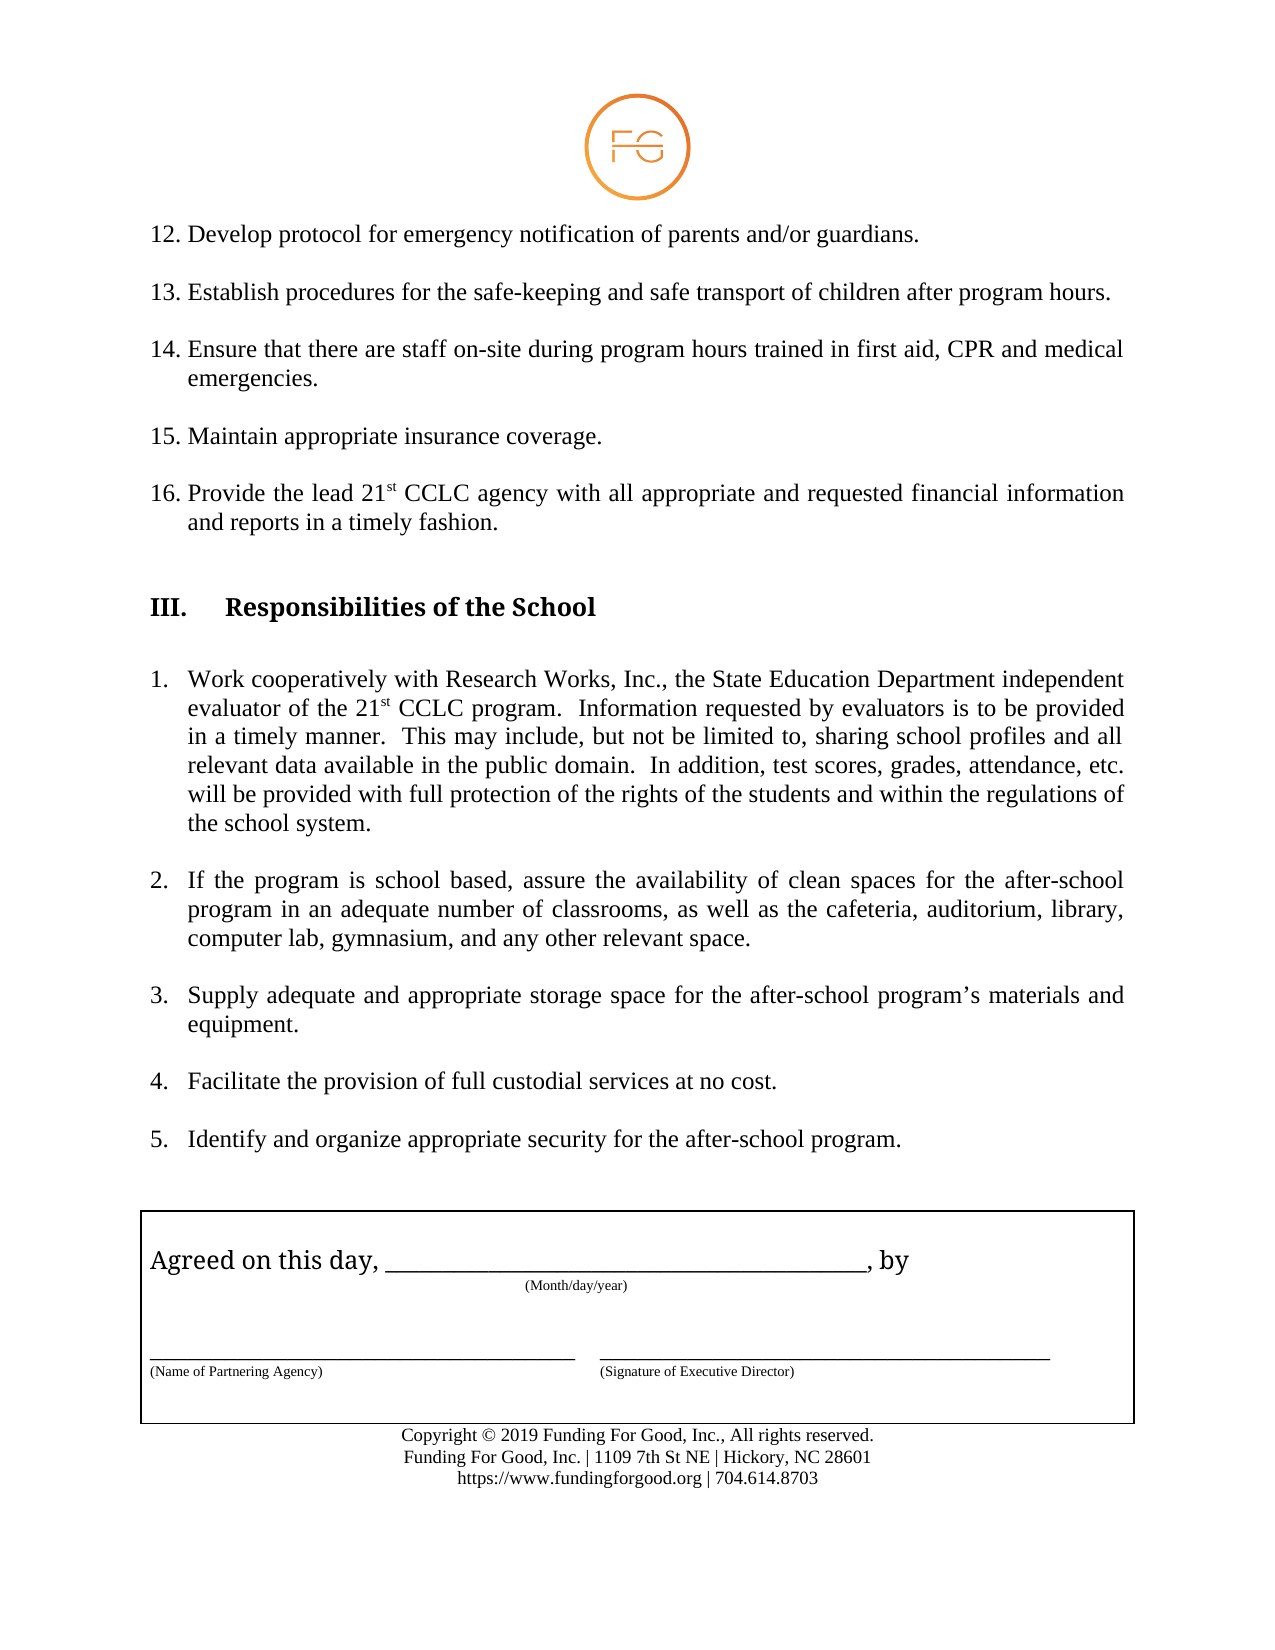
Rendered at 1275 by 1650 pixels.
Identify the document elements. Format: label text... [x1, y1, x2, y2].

list Establish procedures for the safe-keeping and safe transport of children after program hours. [150, 277, 1125, 306]
list Supply adequate and appropriate storage space for the after-school program’s materials and equipment. [150, 980, 1125, 1038]
list Identify and organize appropriate security for the after-school program. [150, 1124, 1125, 1153]
text Agreed on this day, __________________________________________, by [150, 1243, 1125, 1277]
subtitle III. Responsibilities of the School [150, 589, 1125, 624]
text (Name of Partnering Agency) (Signature of Executive Director) [150, 1363, 1125, 1392]
list Facilitate the provision of full custodial services at no cost. [150, 1066, 1125, 1095]
text (Month/day/year) [150, 1277, 1125, 1305]
list Maintain appropriate insurance coverage. [150, 421, 1125, 449]
picture [565, 75, 710, 220]
list Ensure that there are staff on-site during program hours trained in first aid, CPR and medical emergencies. [150, 334, 1125, 392]
list Work cooperatively with Research Works, Inc., the State Education Department independent evaluator of the 21st CCLC program. Information requested by evaluators is to be provided in a timely manner. This may include, but not be limited to, sharing school profiles and all relevant data available in the public domain. In addition, test scores, grades, attendance, etc. will be provided with full protection of the rights of the students and within the regulations of the school system. [150, 664, 1125, 836]
list Develop protocol for emergency notification of parents and/or guardians. [150, 219, 1125, 248]
list If the program is school based, assure the availability of clean spaces for the after-school program in an adequate number of classrooms, as well as the cafeteria, auditorium, library, computer lab, gymnasium, and any other relevant space. [150, 865, 1125, 951]
list Provide the lead 21st CCLC agency with all appropriate and requested financial information and reports in a timely fashion. [150, 478, 1125, 536]
text __________________________________ ____________________________________ [150, 1334, 1125, 1363]
